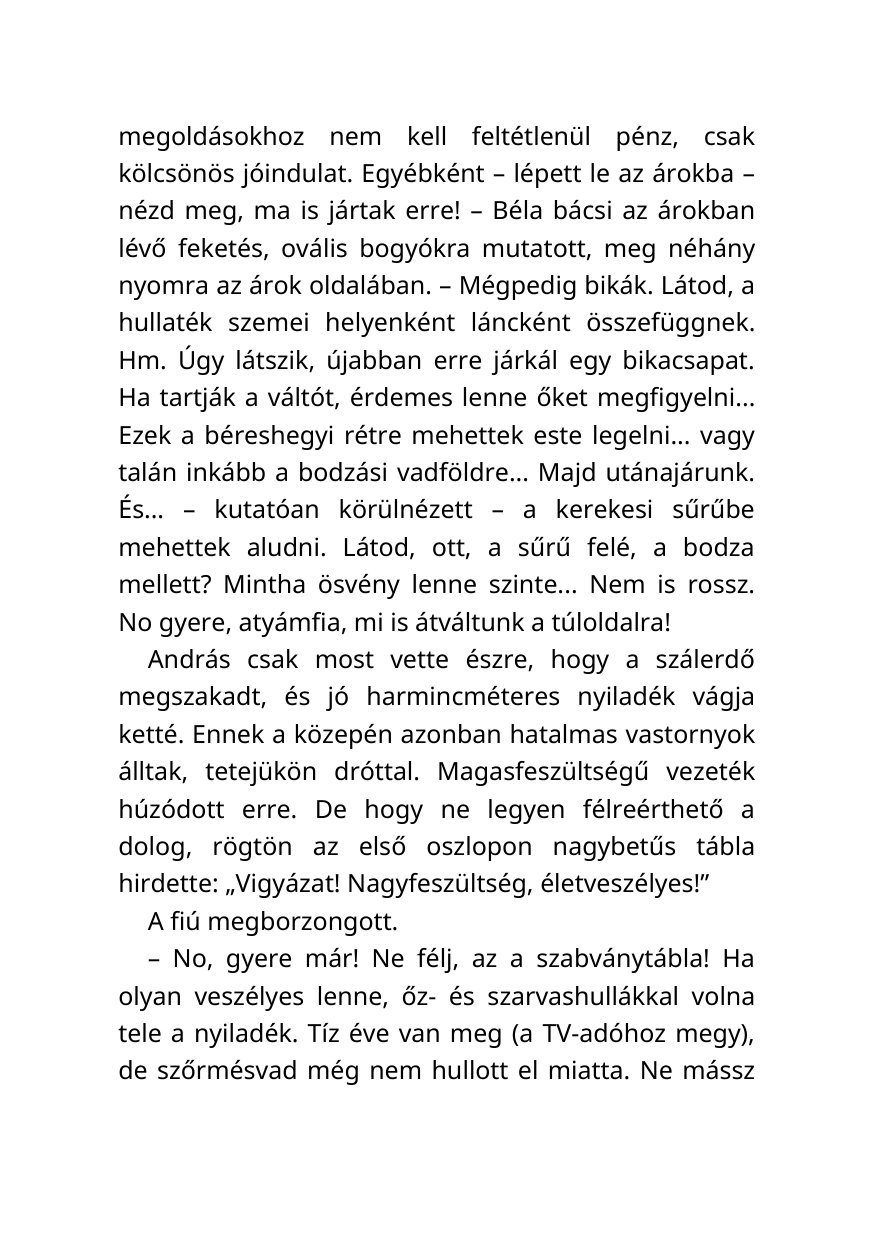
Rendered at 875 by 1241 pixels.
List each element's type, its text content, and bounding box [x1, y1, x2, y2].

text A fiú megborzongott. [118, 903, 756, 937]
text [118, 941, 756, 1087]
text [118, 118, 756, 638]
text András csak most vette észre, hogy a szálerdő megszakadt, és jó harmincméteres nyiladék vágja ketté. Ennek a közepén azonban hatalmas vastornyok álltak, tetejükön dróttal. Magasfeszültségű vezeték húzódott erre. De hogy ne legyen félreérthető a dolog, rögtön az első oszlopon nagybetűs tábla hirdette: „Vigyázat! Nagyfeszültség, életveszélyes!” [118, 642, 756, 900]
